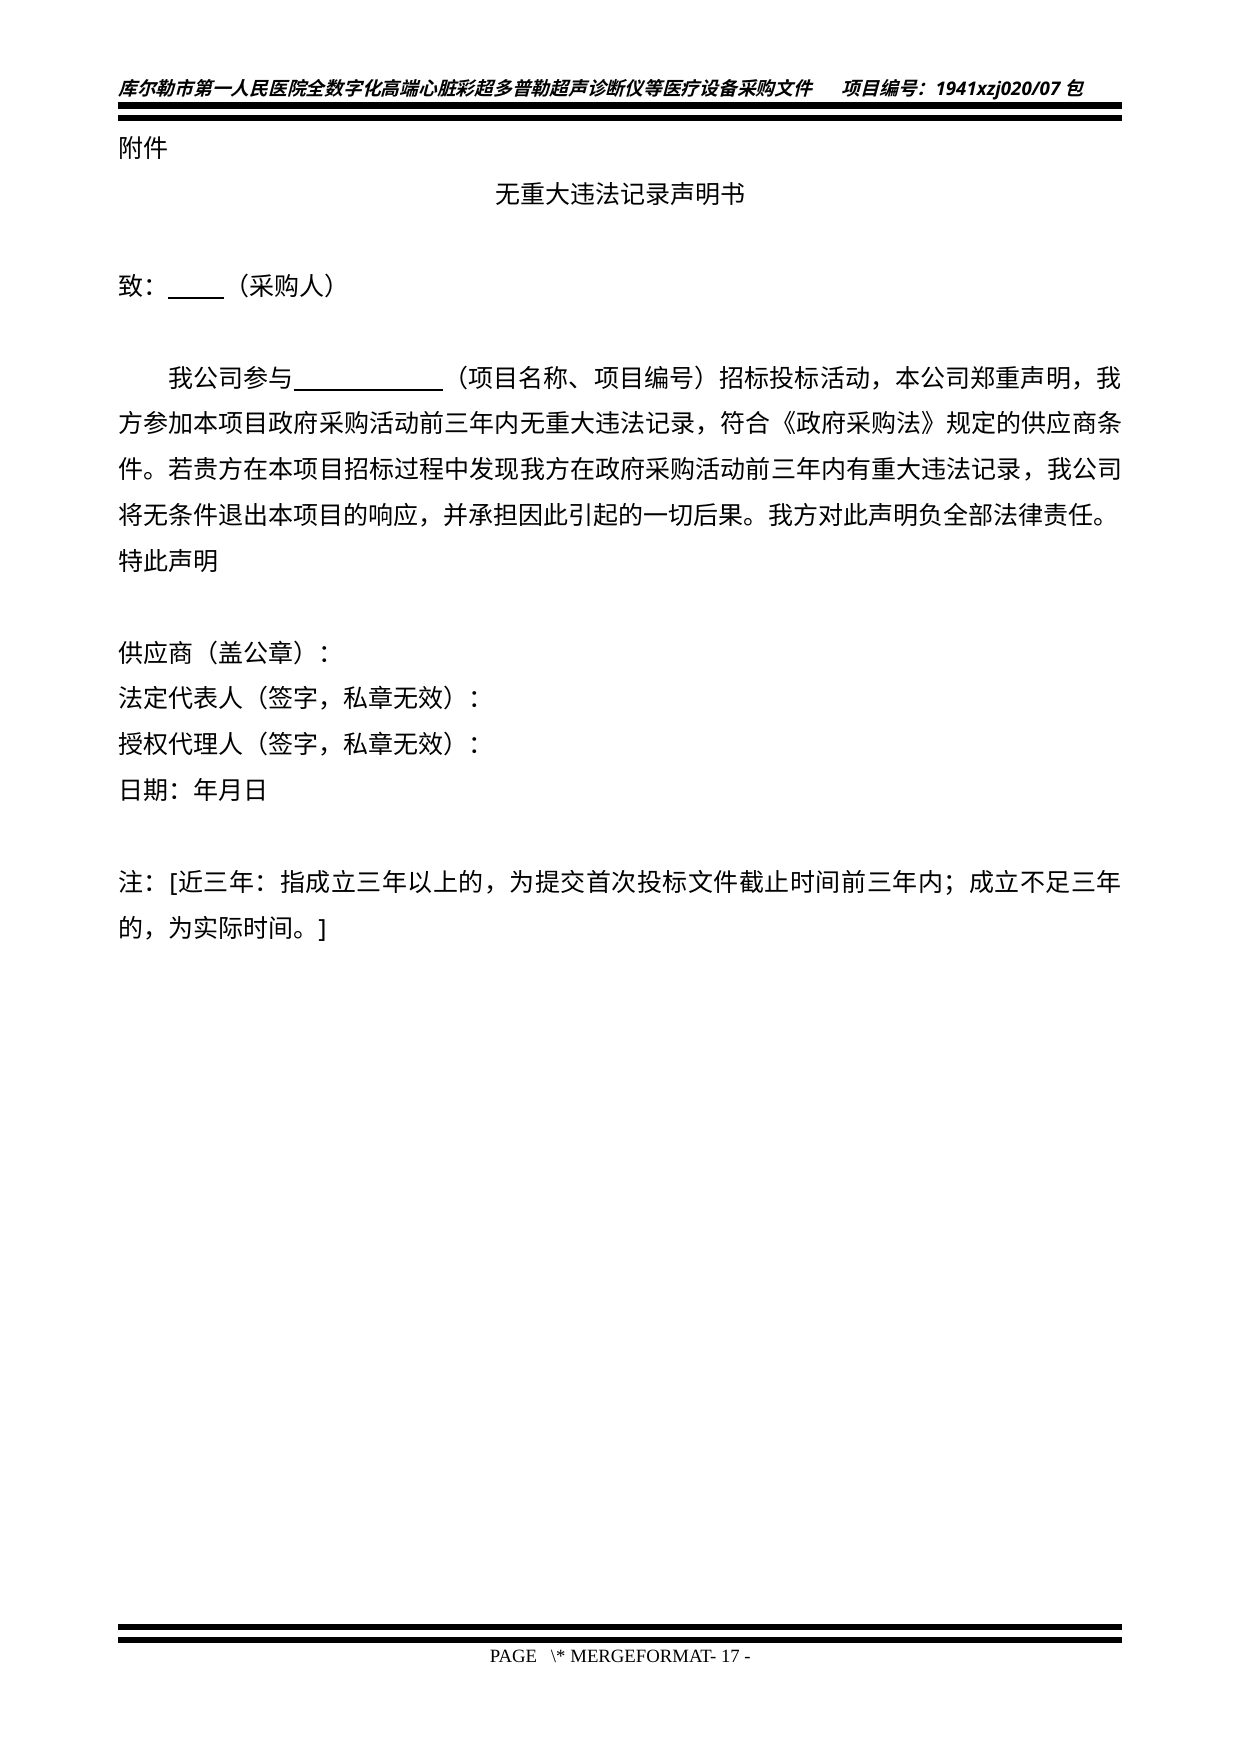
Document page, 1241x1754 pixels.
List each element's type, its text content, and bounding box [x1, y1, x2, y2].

text 供应商（盖公章）： [118, 625, 1122, 671]
text 附件 [118, 121, 1122, 167]
text 无重大违法记录声明书 [118, 167, 1122, 213]
text 致： （采购人） [118, 259, 1122, 304]
text 特此声明 [118, 534, 1122, 579]
text 我公司参与 （项目名称、项目编号）招标投标活动，本公司郑重声明，我方参加本项目政府采购活动前三年内无重大违法记录，符合《政府采购法》规定的供应商条件。若贵方在本项目招标过程中发现我方在政府采购活动前三年内有重大违法记录，我公司将无条件退出本项目的响应，并承担因此引起的一切后果。我方对此声明负全部法律责任。 [118, 350, 1122, 534]
text 注：[近三年：指成立三年以上的，为提交首次投标文件截止时间前三年内；成立不足三年的，为实际时间。] [118, 854, 1122, 946]
text 法定代表人（签字，私章无效）： [118, 671, 1122, 717]
text 日期：年月日 [118, 763, 1122, 809]
text 授权代理人（签字，私章无效）： [118, 717, 1122, 763]
